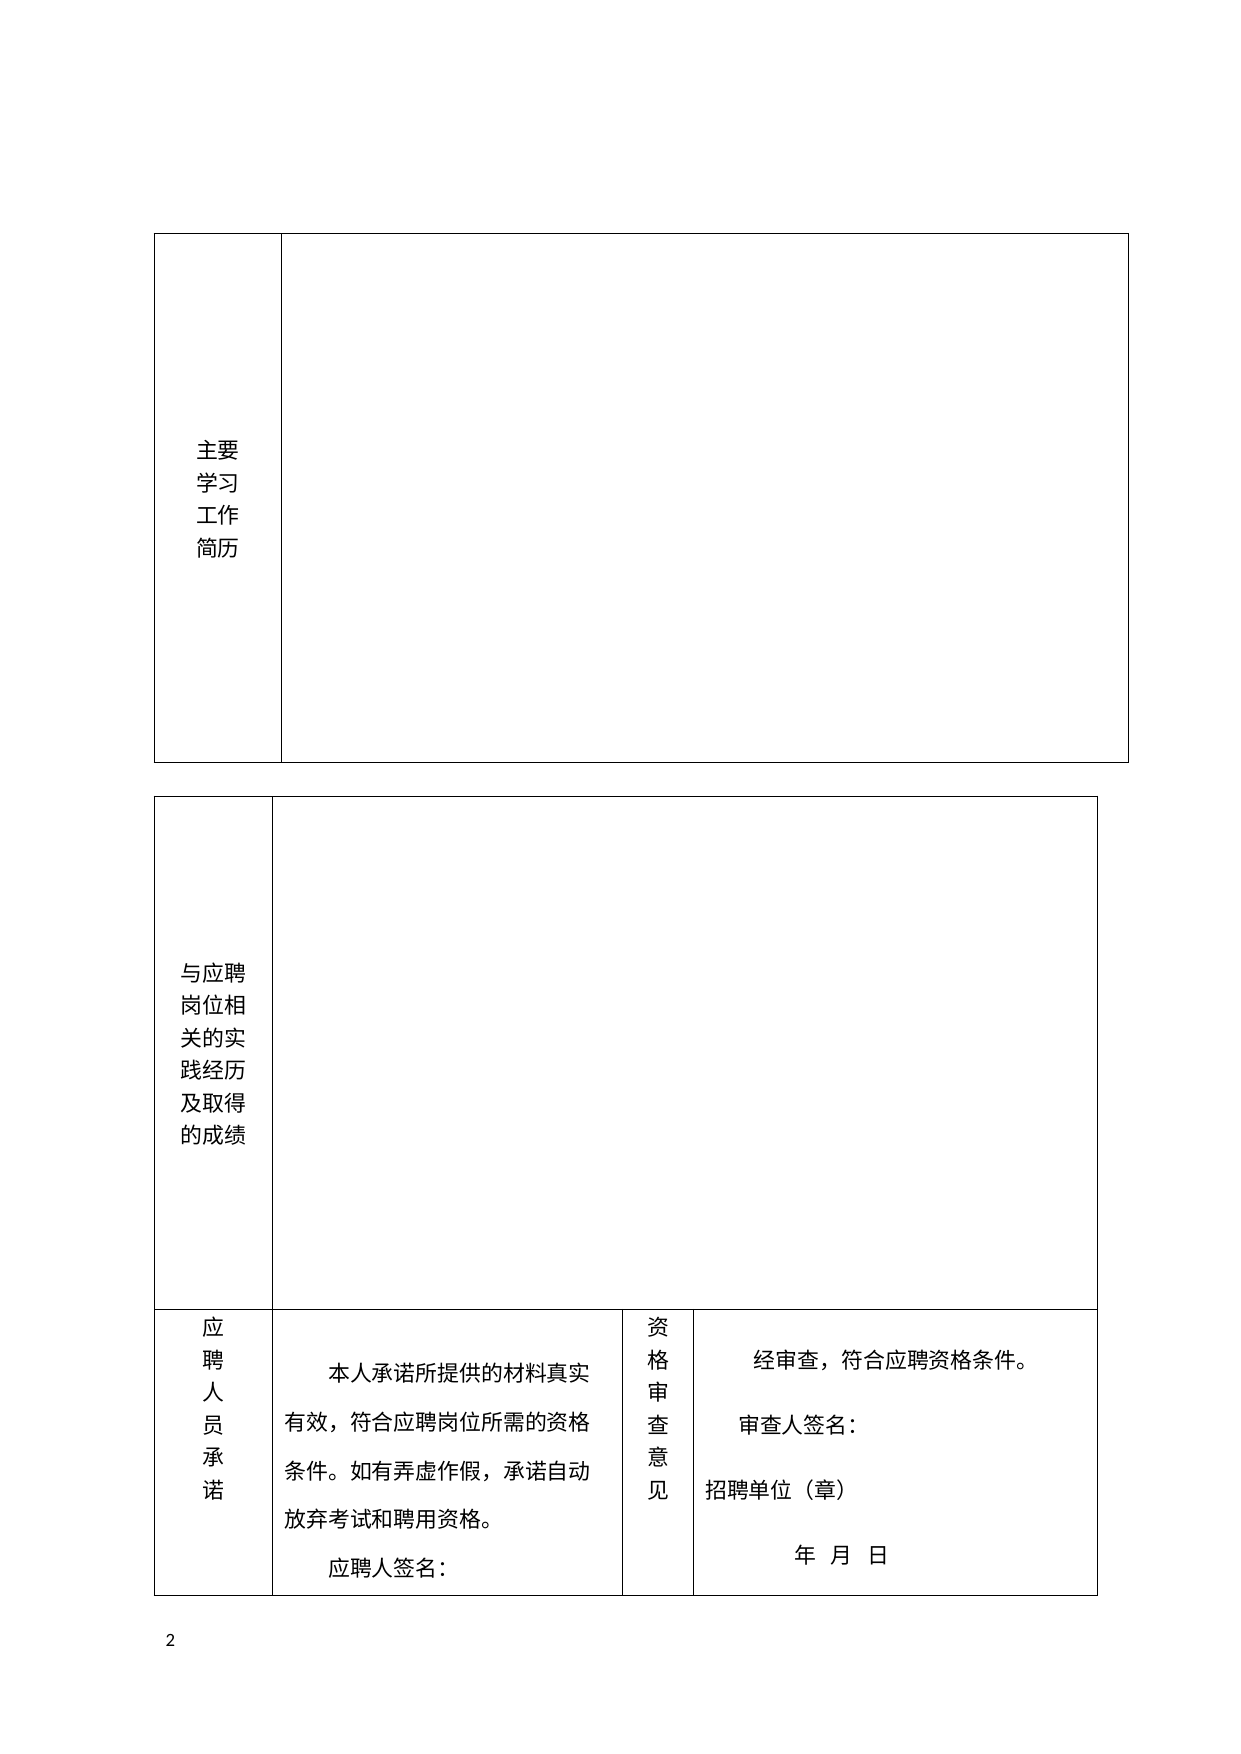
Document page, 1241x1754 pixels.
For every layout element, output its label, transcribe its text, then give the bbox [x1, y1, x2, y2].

table_header [273, 797, 1097, 1309]
table_cell 资 格 审 查 意 见 [623, 1310, 693, 1595]
table_cell 主要 学习 工作 简历 [155, 234, 281, 762]
table_cell 应 聘 人 员 承 诺 [155, 1310, 272, 1595]
table_header 与应聘 岗位相 关的实 践经历 及取得 的成绩 [155, 797, 272, 1309]
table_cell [273, 1310, 622, 1595]
table_cell [282, 234, 1128, 762]
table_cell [694, 1310, 1097, 1595]
